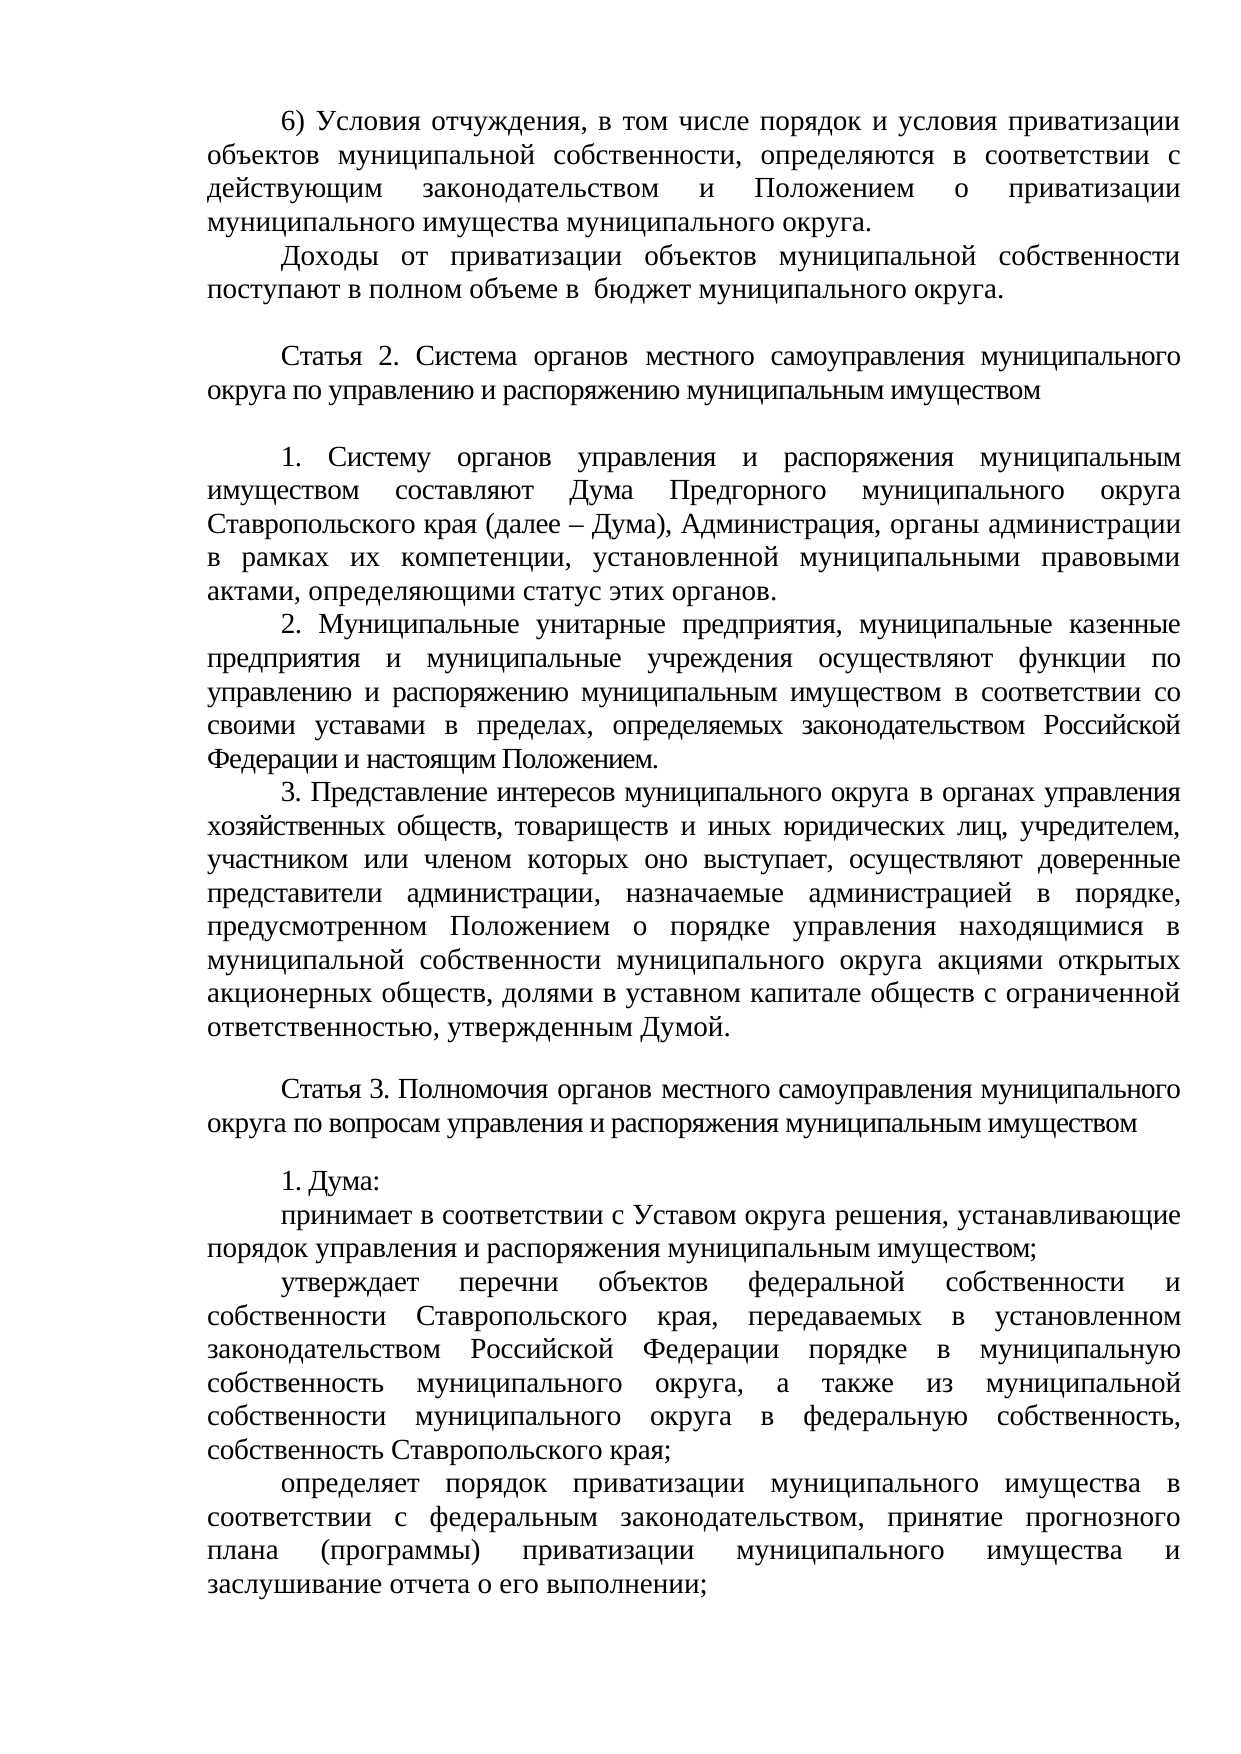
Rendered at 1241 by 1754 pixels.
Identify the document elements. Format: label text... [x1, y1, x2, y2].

text 2. Муниципальные унитарные предприятия, муниципальные казенные предприятия и муниципальные учреждения осуществляют функции по управлению и распоряжению муниципальным имуществом в соответствии со своими уставами в пределах, определяемых законодательством Российской Федерации и настоящим Положением. [207, 607, 1181, 774]
text 3. Представление интересов муниципального округа в органах управления хозяйственных обществ, товариществ и иных юридических лиц, учредителем, участником или членом которых оно выступает, осуществляют доверенные представители администрации, назначаемые администрацией в порядке, предусмотренном Положением о порядке управления находящимися в муниципальной собственности муниципального округа акциями открытых акционерных обществ, долями в уставном капитале обществ с ограниченной ответственностью, утвержденным Думой. [207, 774, 1181, 1043]
text 6) Условия отчуждения, в том числе порядок и условия приватизации объектов муниципальной собственности, определяются в соответствии с действующим законодательством и Положением о приватизации муниципального имущества муниципального округа. [207, 103, 1181, 238]
text Доходы от приватизации объектов муниципальной собственности поступают в полном объеме в бюджет муниципального округа. [207, 238, 1181, 305]
text Статья 2. Система органов местного самоуправления муниципального округа по управлению и распоряжению муниципальным имуществом [207, 338, 1181, 405]
text Статья 3. Полномочия органов местного самоуправления муниципального округа по вопросам управления и распоряжения муниципальным имуществом [207, 1071, 1181, 1138]
text 1. Систему органов управления и распоряжения муниципальным имуществом составляют Дума Предгорного муниципального округа Ставропольского края (далее – Дума), Администрация, органы администрации в рамках их компетенции, установленной муниципальными правовыми актами, определяющими статус этих органов. [207, 439, 1181, 607]
text определяет порядок приватизации муниципального имущества в соответствии с федеральным законодательством, принятие прогнозного плана (программы) приватизации муниципального имущества и заслушивание отчета о его выполнении; [207, 1465, 1181, 1599]
text утверждает перечни объектов федеральной собственности и собственности Ставропольского края, передаваемых в установленном законодательством Российской Федерации порядке в муниципальную собственность муниципального округа, а также из муниципальной собственности муниципального округа в федеральную собственность, собственность Ставропольского края; [207, 1264, 1181, 1465]
text принимает в соответствии с Уставом округа решения, устанавливающие порядок управления и распоряжения муниципальным имуществом; [207, 1197, 1181, 1264]
text 1. Дума: [207, 1163, 1181, 1197]
